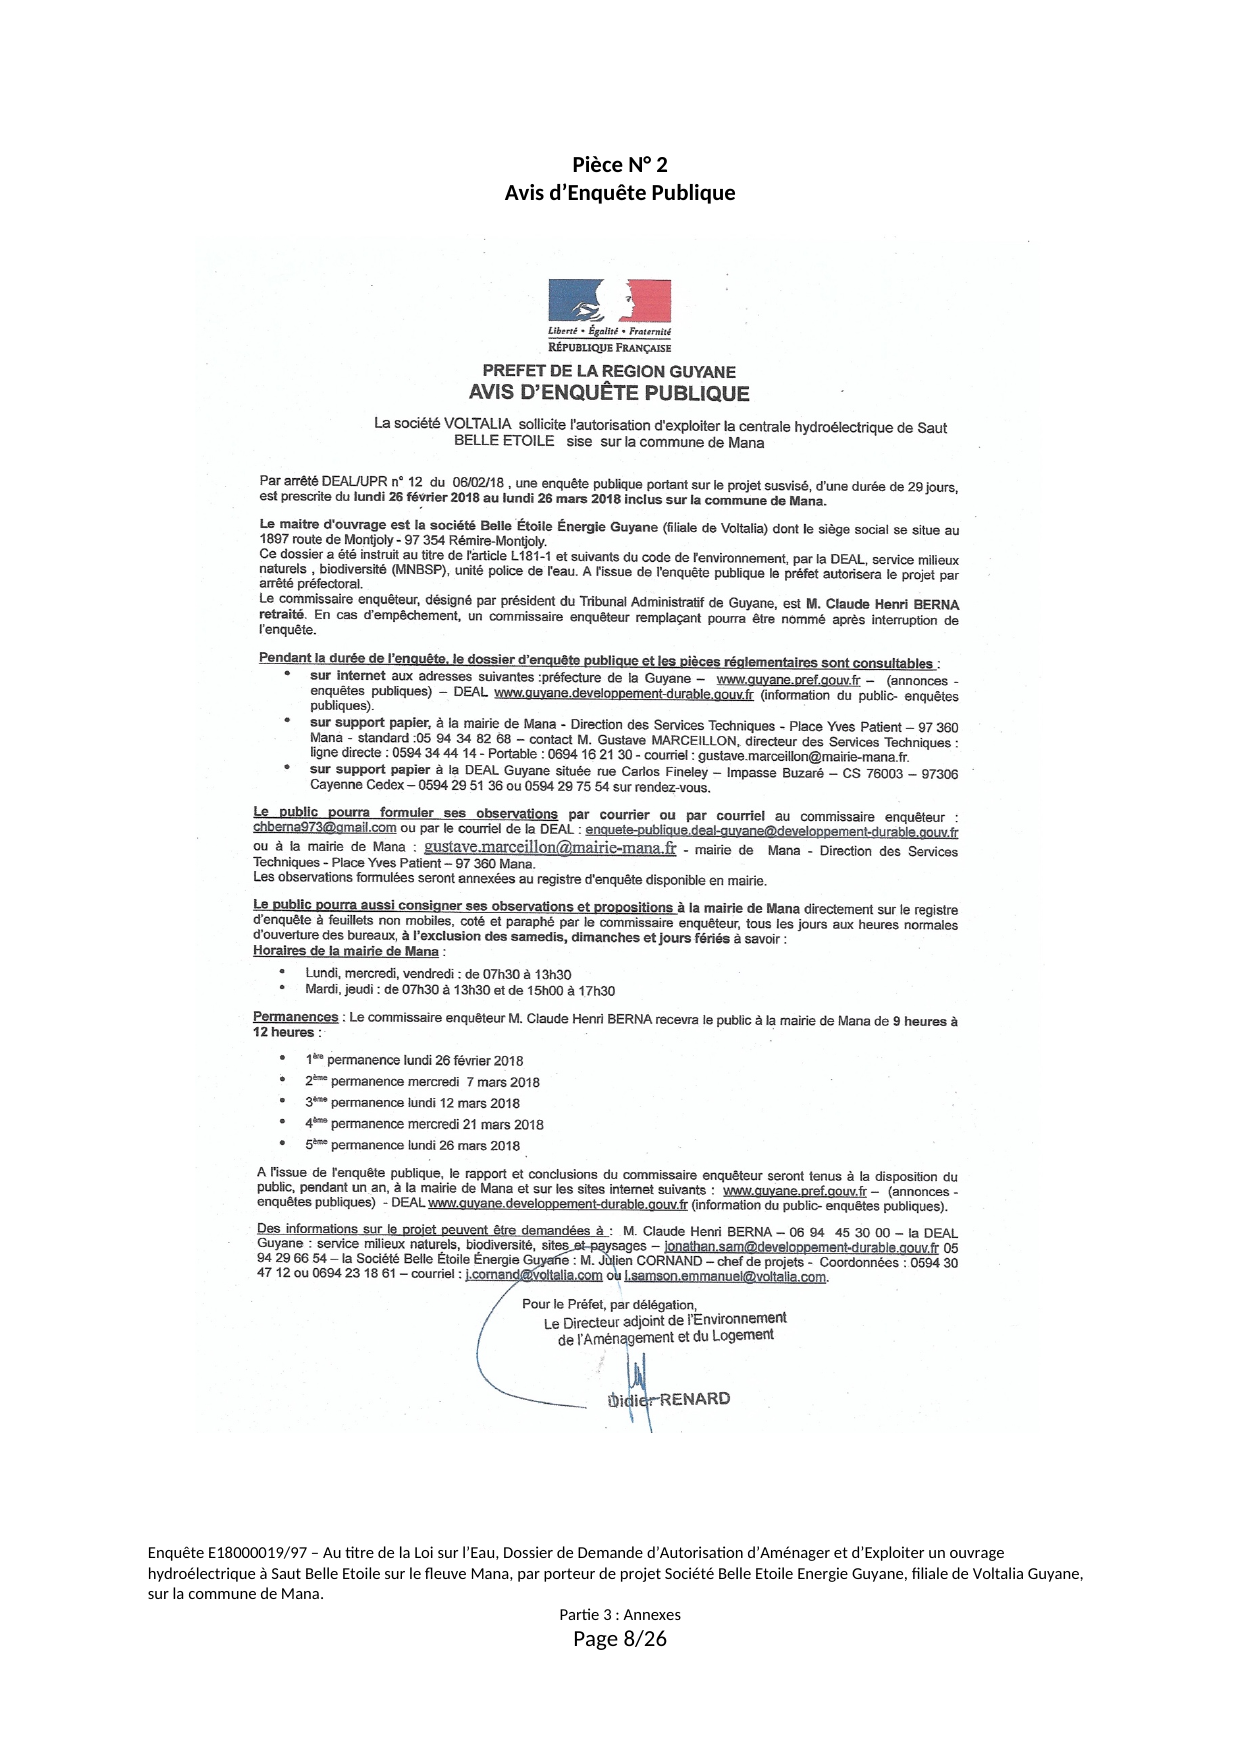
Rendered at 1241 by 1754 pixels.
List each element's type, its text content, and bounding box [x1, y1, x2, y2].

text Avis d’Enquête Publique [148, 178, 1092, 206]
text Pièce N° 2 [148, 150, 1092, 178]
picture [195, 234, 1045, 1433]
